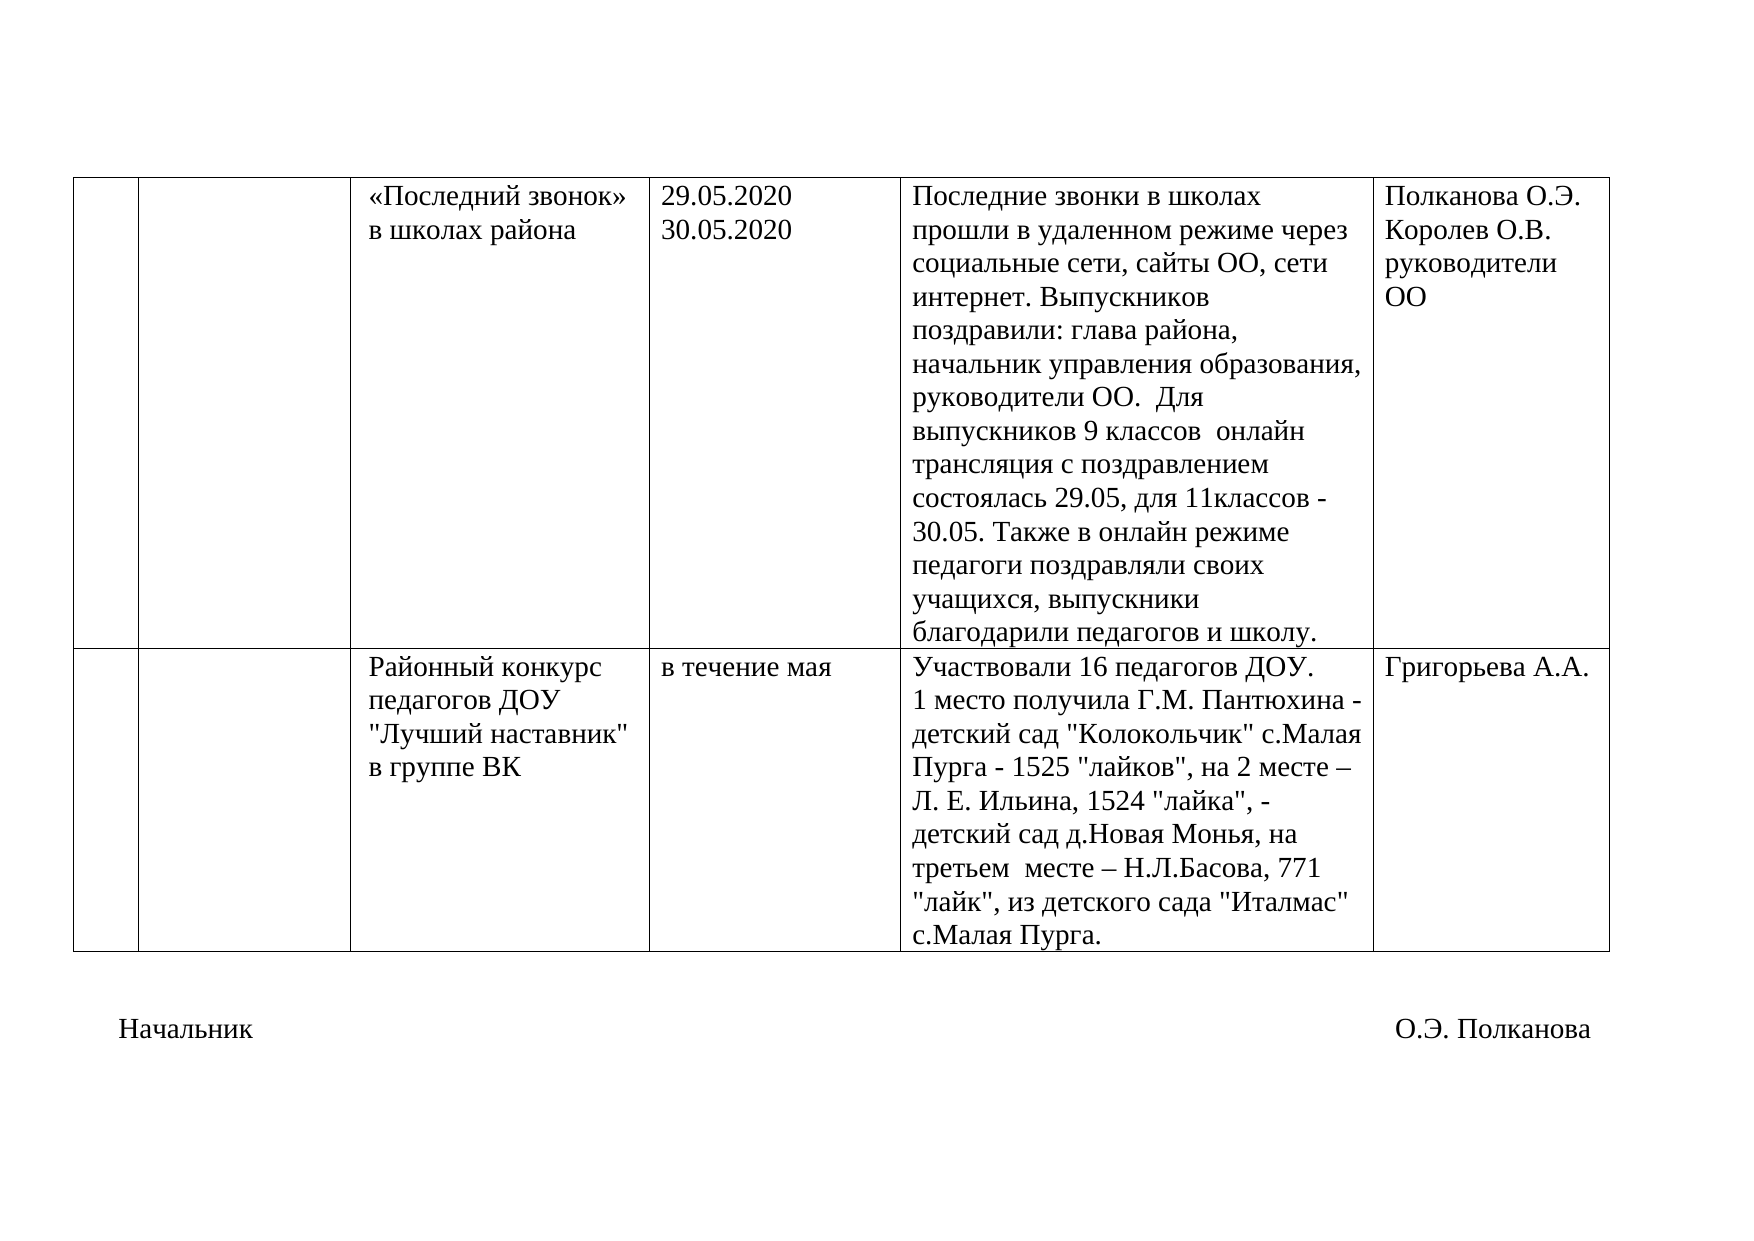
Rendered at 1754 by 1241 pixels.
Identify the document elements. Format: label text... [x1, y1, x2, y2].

table_cell Григорьева А.А. [1374, 649, 1609, 951]
table_cell [139, 178, 350, 648]
table_cell в течение мая [650, 649, 900, 951]
text Начальник О.Э. Полканова [118, 1011, 1636, 1045]
table_cell [139, 649, 350, 951]
table_cell 29.05.2020 30.05.2020 [650, 178, 900, 648]
table_cell Участвовали 16 педагогов ДОУ. 1 место получила Г.М. Пантюхина - детский сад "Колокольчик" с.Малая Пурга - 1525 "лайков", на 2 месте – Л. Е. Ильина, 1524 "лайка", - детский сад д.Новая Монья, на третьем месте – Н.Л.Басова, 771 "лайк", из детского сада "Италмас" с.Малая Пурга. [901, 649, 1373, 951]
table_cell «Последний звонок» в школах района [351, 178, 649, 648]
table_cell Последние звонки в школах прошли в удаленном режиме через социальные сети, сайты ОО, сети интернет. Выпускников поздравили: глава района, начальник управления образования, руководители ОО. Для выпускников 9 классов онлайн трансляция с поздравлением состоялась 29.05, для 11классов -30.05. Также в онлайн режиме педагоги поздравляли своих учащихся, выпускники благодарили педагогов и школу. [901, 178, 1373, 648]
table_cell [74, 649, 138, 951]
table_cell [74, 178, 138, 648]
table_cell Районный конкурс педагогов ДОУ "Лучший наставник" в группе ВК [351, 649, 649, 951]
table_cell Полканова О.Э. Королев О.В. руководители ОО [1374, 178, 1609, 648]
